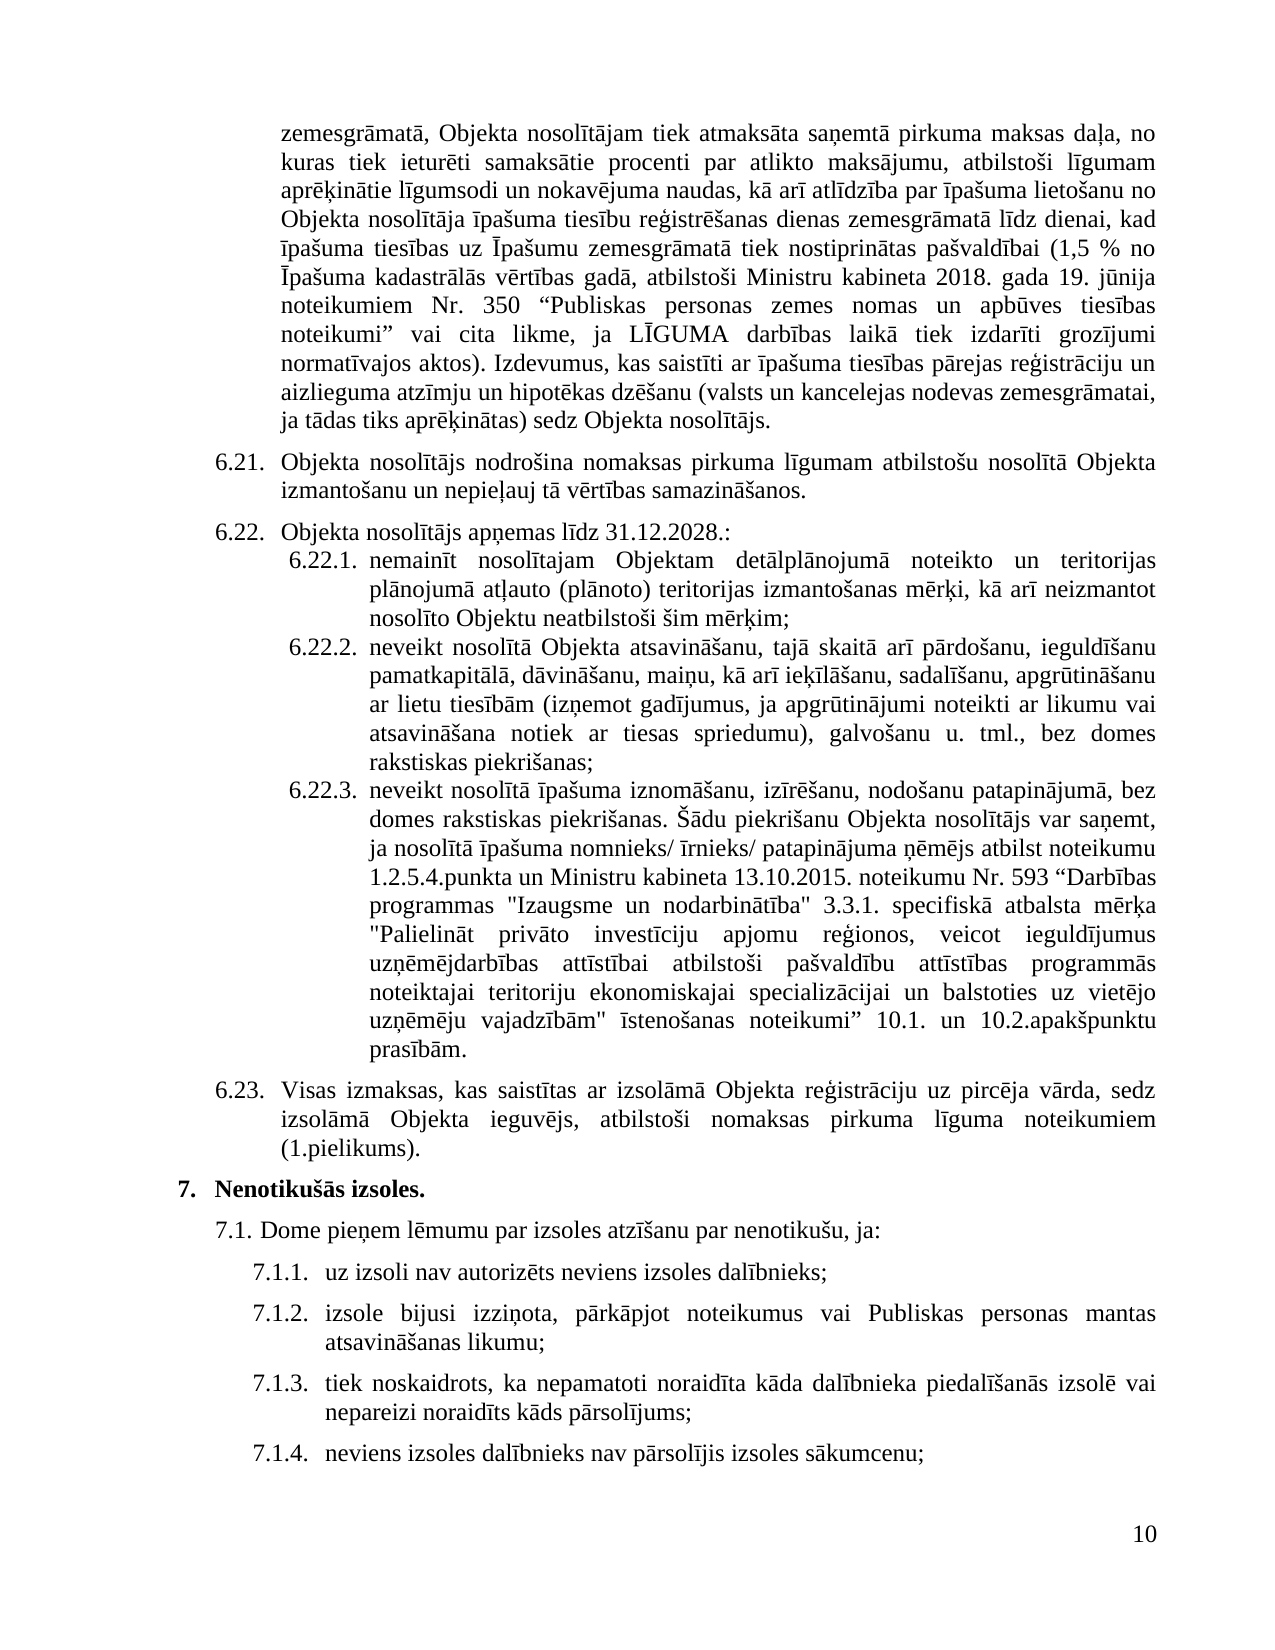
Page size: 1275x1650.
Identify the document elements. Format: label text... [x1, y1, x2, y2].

list Objekta nosolītājs nodrošina nomaksas pirkuma līgumam atbilstošu nosolītā Objekta izmantošanu un nepieļauj tā vērtības samazināšanos. [215, 447, 1157, 504]
list Visas izmaksas, kas saistītas ar izsolāmā Objekta reģistrāciju uz pircēja vārda, sedz izsolāmā Objekta ieguvējs, atbilstoši nomaksas pirkuma līguma noteikumiem (1.pielikums). [215, 1076, 1157, 1162]
list uz izsoli nav autorizēts neviens izsoles dalībnieks; [252, 1257, 1157, 1286]
list Dome pieņem lēmumu par izsoles atzīšanu par nenotikušu, ja: [215, 1216, 1157, 1244]
list izsole bijusi izziņota, pārkāpjot noteikumus vai Publiskas personas mantas atsavināšanas likumu; [252, 1298, 1157, 1356]
list neveikt nosolītā īpašuma iznomāšanu, izīrēšanu, nodošanu patapinājumā, bez domes rakstiskas piekrišanas. Šādu piekrišanu Objekta nosolītājs var saņemt, ja nosolītā īpašuma nomnieks/ īrnieks/ patapinājuma ņēmējs atbilst noteikumu 1.2.5.4.punkta un Ministru kabineta 13.10.2015. noteikumu Nr. 593 “Darbības programmas "Izaugsme un nodarbinātība" 3.3.1. specifiskā atbalsta mērķa "Palielināt privāto investīciju apjomu reģionos, veicot ieguldījumus uzņēmējdarbības attīstībai atbilstoši pašvaldību attīstības programmās noteiktajai teritoriju ekonomiskajai specializācijai un balstoties uz vietējo uzņēmēju vajadzībām" īstenošanas noteikumi” 10.1. un 10.2.apakšpunktu prasībām. [288, 776, 1157, 1063]
list tiek noskaidrots, ka nepamatoti noraidīta kāda dalībnieka piedalīšanās izsolē vai nepareizi noraidīts kāds pārsolījums; [252, 1368, 1157, 1426]
list neviens izsoles dalībnieks nav pārsolījis izsoles sākumcenu; [252, 1438, 1157, 1467]
list nemainīt nosolītajam Objektam detālplānojumā noteikto un teritorijas plānojumā atļauto (plānoto) teritorijas izmantošanas mērķi, kā arī neizmantot nosolīto Objektu neatbilstoši šim mērķim; [288, 546, 1157, 632]
list Objekta nosolītājs apņemas līdz 31.12.2028.: [215, 517, 1157, 546]
list Nenotikušās izsoles. [177, 1174, 1157, 1203]
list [215, 118, 1157, 434]
list neveikt nosolītā Objekta atsavināšanu, tajā skaitā arī pārdošanu, ieguldīšanu pamatkapitālā, dāvināšanu, maiņu, kā arī ieķīlāšanu, sadalīšanu, apgrūtināšanu ar lietu tiesībām (izņemot gadījumus, ja apgrūtinājumi noteikti ar likumu vai atsavināšana notiek ar tiesas spriedumu), galvošanu u. tml., bez domes rakstiskas piekrišanas; [288, 632, 1157, 776]
